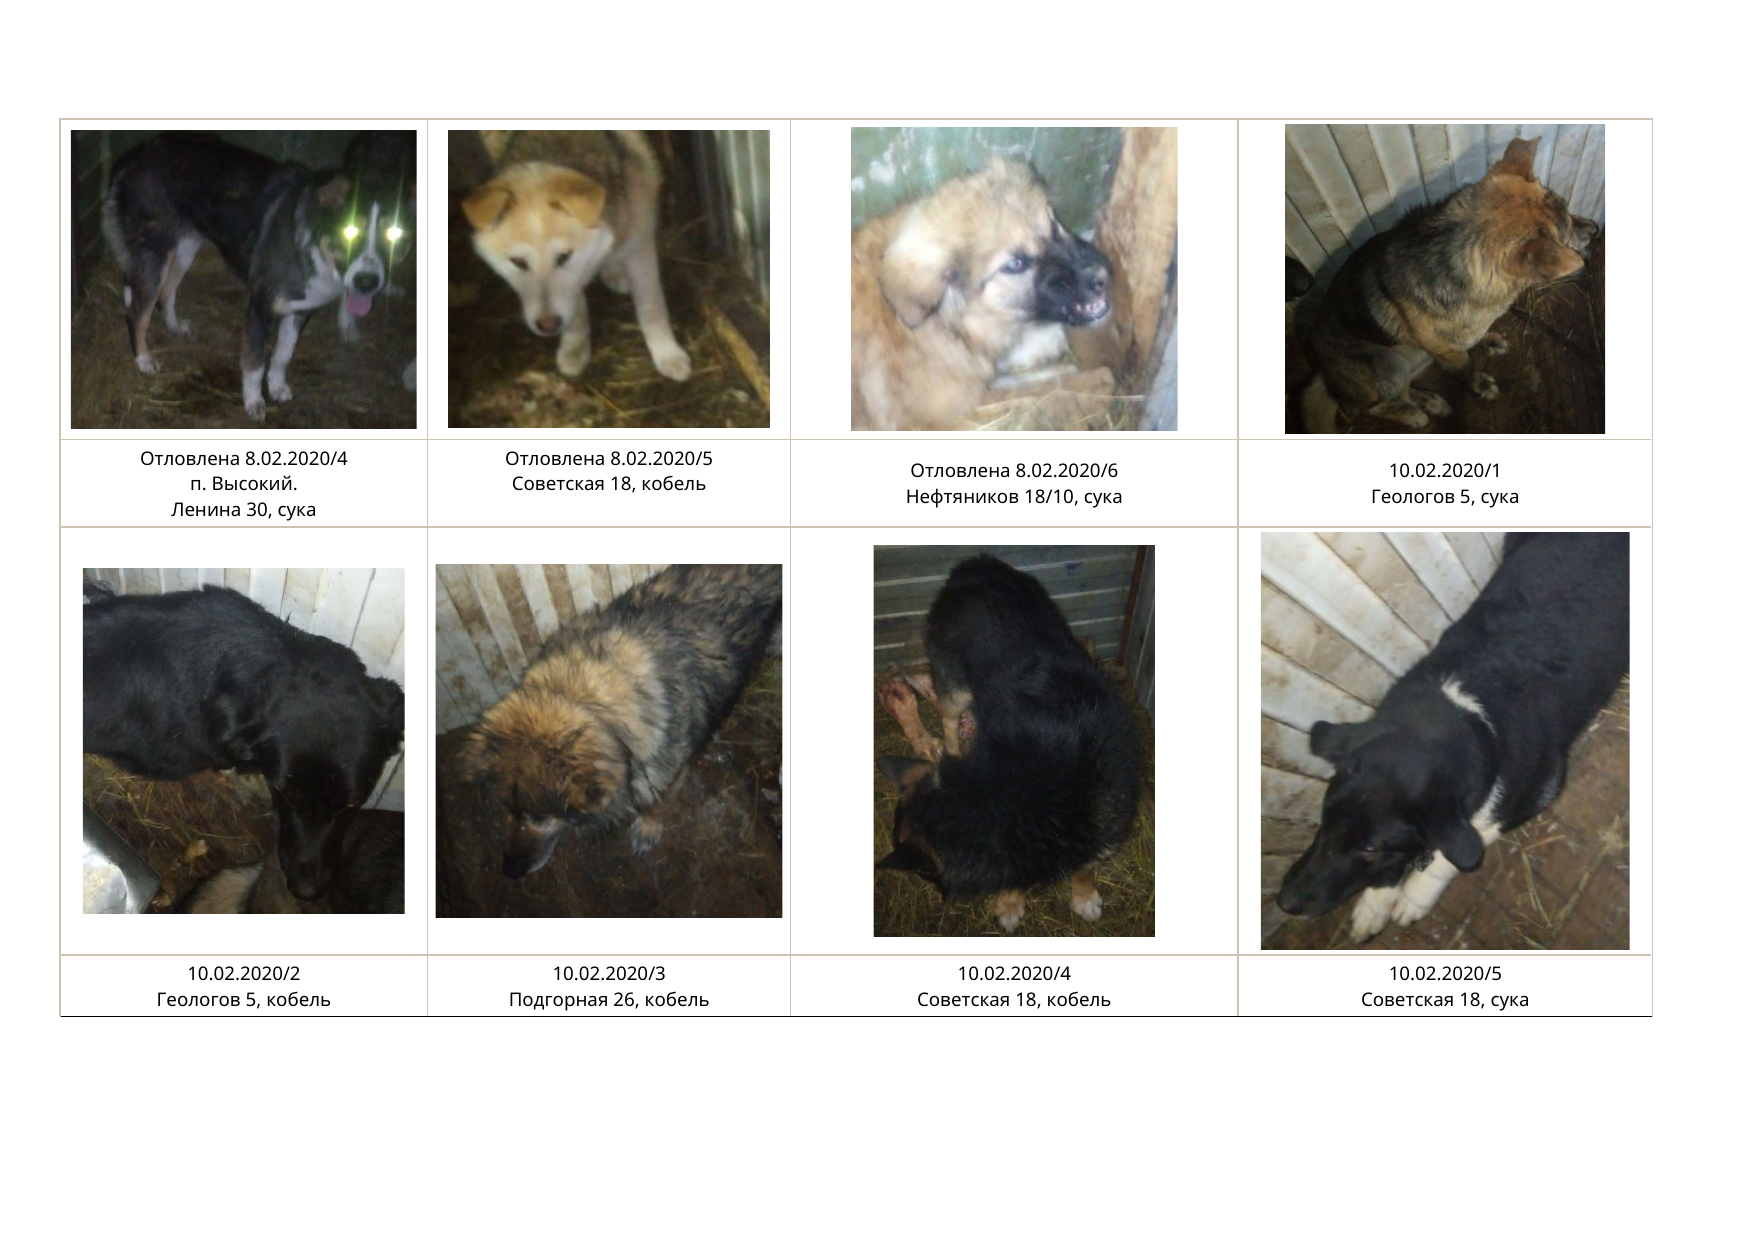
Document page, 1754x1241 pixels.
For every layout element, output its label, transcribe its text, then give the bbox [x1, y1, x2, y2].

table_cell [1239, 526, 1652, 954]
table_cell [1239, 120, 1652, 439]
table_cell Отловлена 8.02.2020/5 Советская 18, кобель [428, 440, 790, 526]
table_cell [61, 120, 427, 439]
picture [873, 545, 1155, 937]
picture [851, 127, 1178, 431]
picture [70, 130, 417, 429]
picture [435, 564, 783, 918]
table_cell [791, 528, 1237, 954]
table_cell 10.02.2020/5 Советская 18, сука [1239, 954, 1652, 1016]
picture [1260, 532, 1630, 950]
table_cell Отловлена 8.02.2020/4 п. Высокий. Ленина 30, сука [61, 440, 427, 526]
table_cell [791, 120, 1237, 439]
picture [448, 130, 770, 428]
table_cell Отловлена 8.02.2020/6 Нефтяников 18/10, сука [791, 440, 1237, 526]
picture [82, 568, 405, 914]
table_cell [428, 120, 790, 439]
table_cell 10.02.2020/4 Советская 18, кобель [791, 956, 1237, 1016]
table_cell [61, 528, 427, 954]
table_cell 10.02.2020/2 Геологов 5, кобель [61, 956, 427, 1016]
table_cell 10.02.2020/3 Подгорная 26, кобель [428, 956, 790, 1016]
table_cell 10.02.2020/1 Геологов 5, сука [1239, 439, 1652, 526]
table_cell [428, 528, 790, 954]
picture [1285, 124, 1606, 434]
